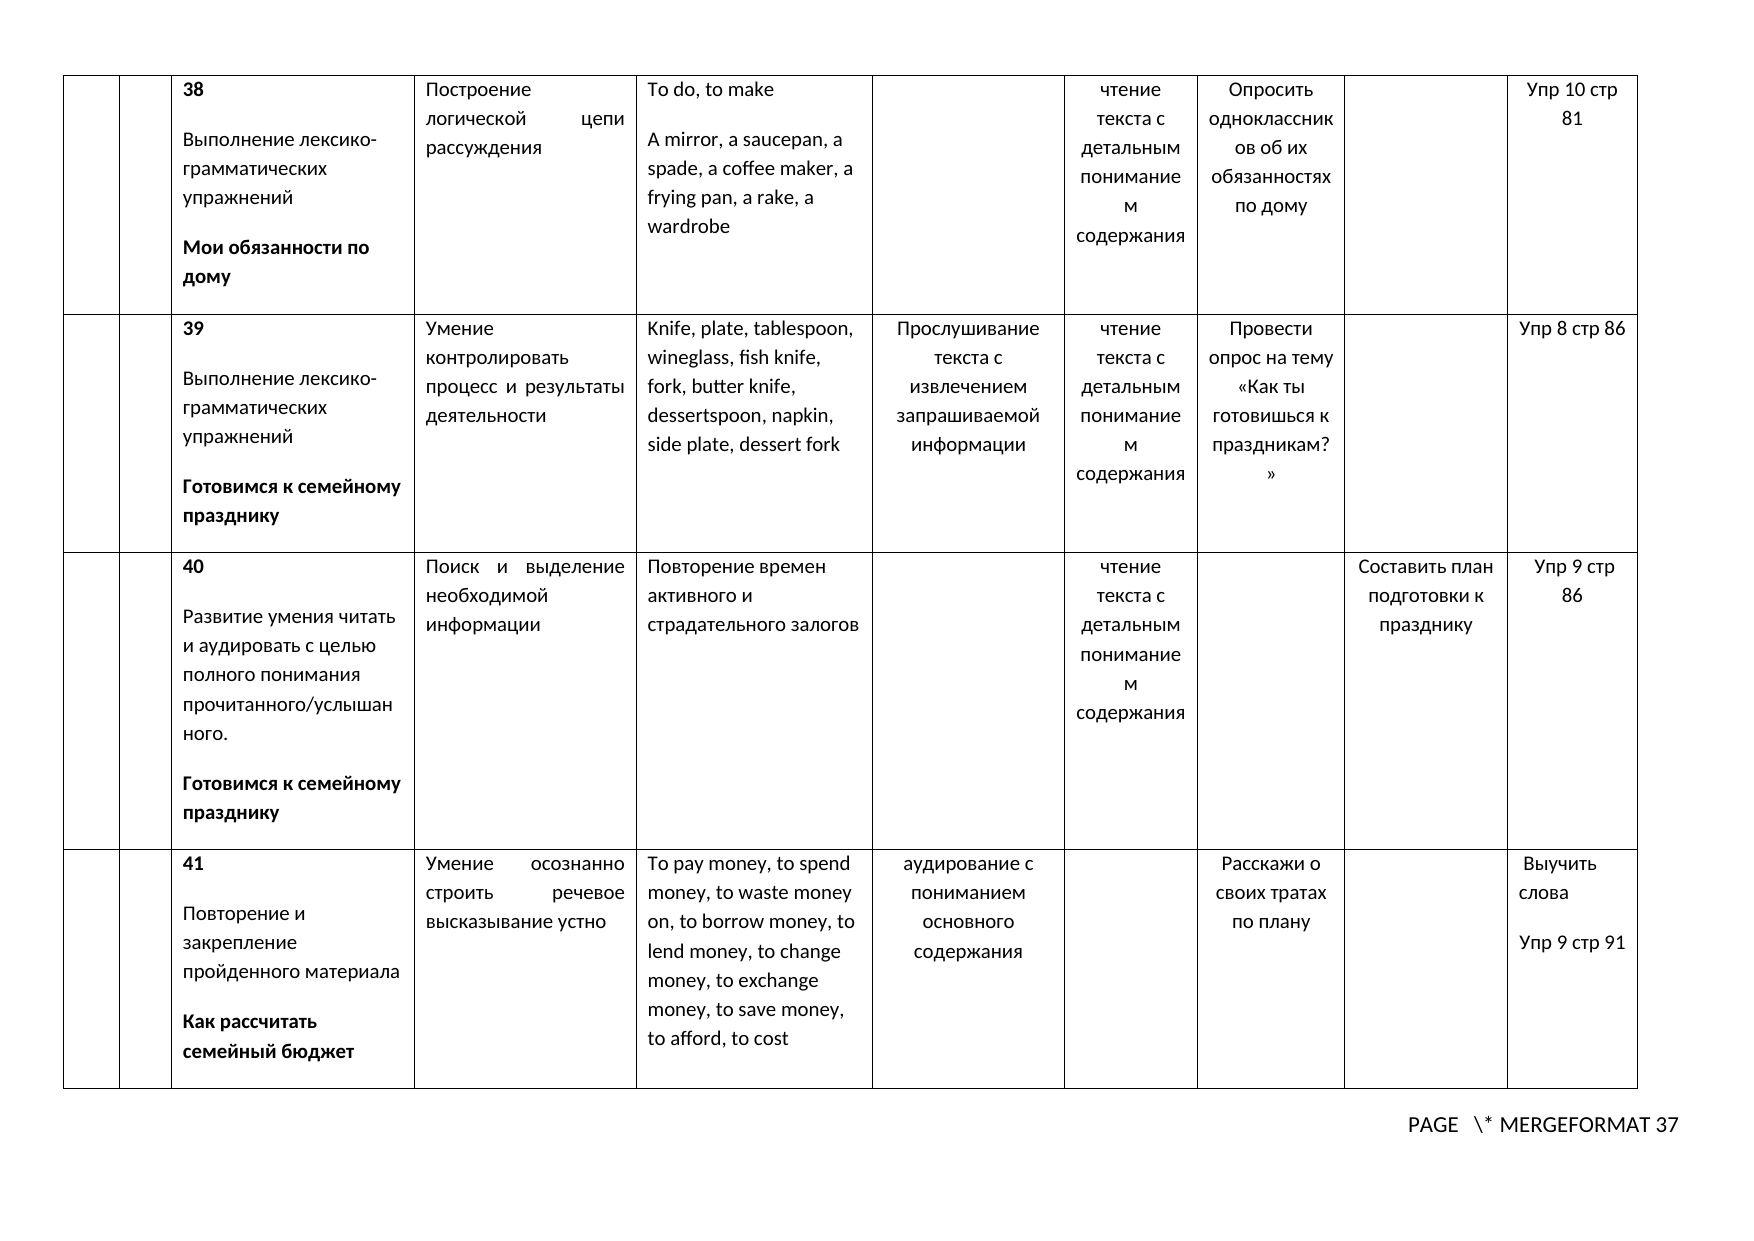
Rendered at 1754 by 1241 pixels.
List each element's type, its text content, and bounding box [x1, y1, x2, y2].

table_cell [873, 553, 1064, 849]
table_cell Выучить слова Упр 9 стр 91 [1508, 850, 1637, 1088]
table_cell [1065, 850, 1197, 1088]
table_cell Умение осознанно строить речевое высказывание устно [415, 850, 636, 1088]
table_cell Провести опрос на тему «Как ты готовишься к праздникам? » [1198, 315, 1344, 552]
table_cell Повторение времен активного и страдательного залогов [637, 553, 872, 849]
table_cell 41 Повторение и закрепление пройденного материала Как рассчитать семейный бюджет [172, 850, 414, 1088]
table_cell [1345, 315, 1507, 552]
table_cell [120, 315, 171, 552]
table_cell Построение логической цепи рассуждения [415, 76, 636, 314]
table_cell [1345, 850, 1507, 1088]
table_cell Упр 10 стр 81 [1508, 76, 1637, 314]
table_cell Расскажи о своих тратах по плану [1198, 850, 1344, 1088]
table_cell 40 Развитие умения читать и аудировать с целью полного понимания прочитанного/услышанного. Готовимся к семейному празднику [172, 553, 414, 849]
table_cell [120, 850, 171, 1088]
table_cell To do, to make A mirror, a saucepan, a spade, a coffee maker, a frying pan, a rake, a wardrobe [637, 76, 872, 314]
table_cell 38 Выполнение лексико-грамматических упражнений Мои обязанности по дому [172, 76, 414, 314]
table_cell Составить план подготовки к празднику [1345, 553, 1507, 849]
table_cell Knife, plate, tablespoon, wineglass, fish knife, fork, butter knife, dessertspoon, napkin, side plate, dessert fork [637, 315, 872, 552]
table_cell Умение контролировать процесс и результаты деятельности [415, 315, 636, 552]
table_cell [1345, 76, 1507, 314]
table_cell [64, 76, 119, 314]
table_cell [1198, 553, 1344, 849]
table_cell Опросить одноклассников об их обязанностях по дому [1198, 76, 1344, 314]
table_cell Упр 9 стр 86 [1508, 553, 1637, 849]
table_cell To pay money, to spend money, to waste money on, to borrow money, to lend money, to change money, to exchange money, to save money, to afford, to cost [637, 850, 872, 1088]
table_cell [64, 315, 119, 552]
table_cell аудирование с пониманием основного содержания [873, 850, 1064, 1088]
table_cell 39 Выполнение лексико-грамматических упражнений Готовимся к семейному празднику [172, 315, 414, 552]
table_cell чтение текста с детальным пониманием содержания [1065, 553, 1197, 849]
table_cell Упр 8 стр 86 [1508, 315, 1637, 552]
table_cell Поиск и выделение необходимой информации [415, 553, 636, 849]
table_cell Прослушивание текста с извлечением запрашиваемой информации [873, 315, 1064, 552]
table_cell [120, 553, 171, 849]
table_cell [873, 76, 1064, 314]
table_cell [120, 76, 171, 314]
table_cell [64, 553, 119, 849]
table_cell чтение текста с детальным пониманием содержания [1065, 76, 1197, 314]
table_cell чтение текста с детальным пониманием содержания [1065, 315, 1197, 552]
table_cell [64, 850, 119, 1088]
